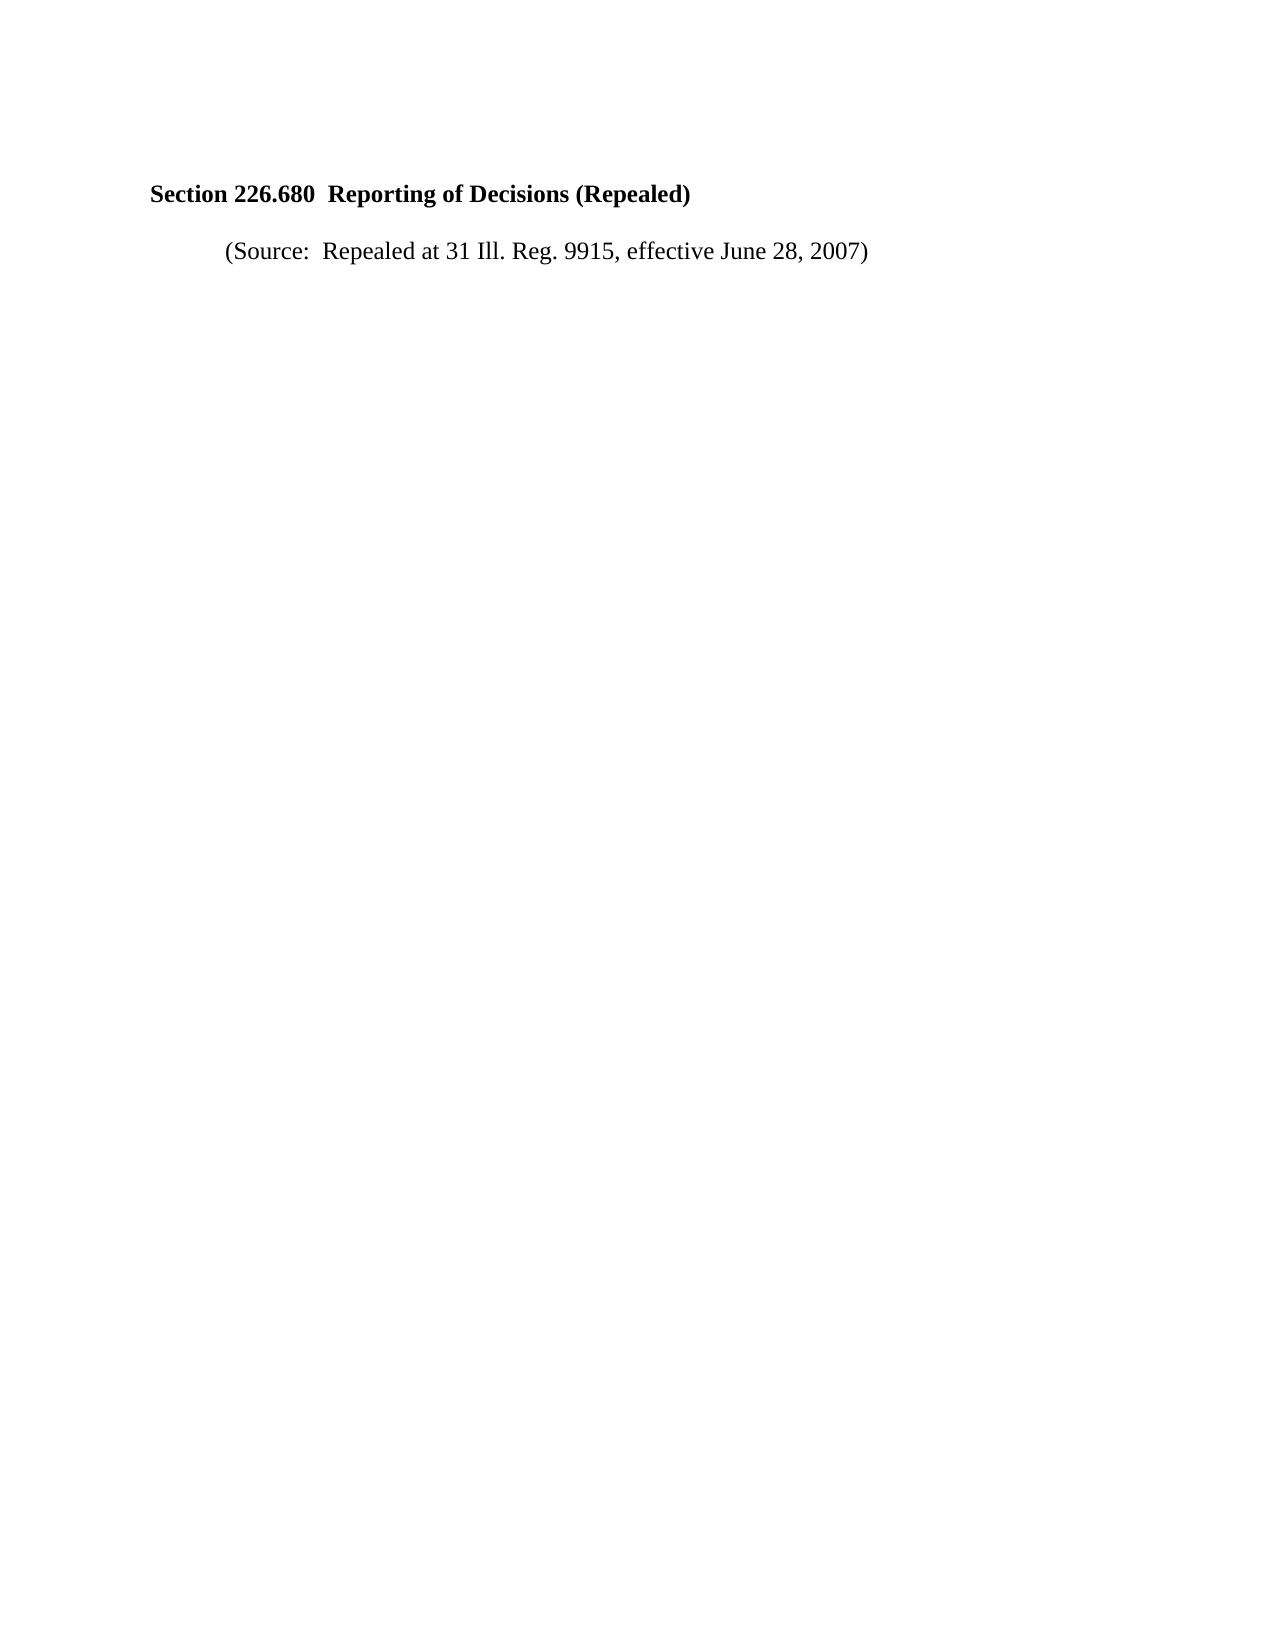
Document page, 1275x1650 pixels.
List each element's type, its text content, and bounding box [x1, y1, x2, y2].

text (Source: Repealed at 31 Reg. 9915, effective June 28, 2007) [225, 236, 1125, 265]
text Section 226.680 Reporting of Decisions (Repealed) [150, 179, 1125, 207]
